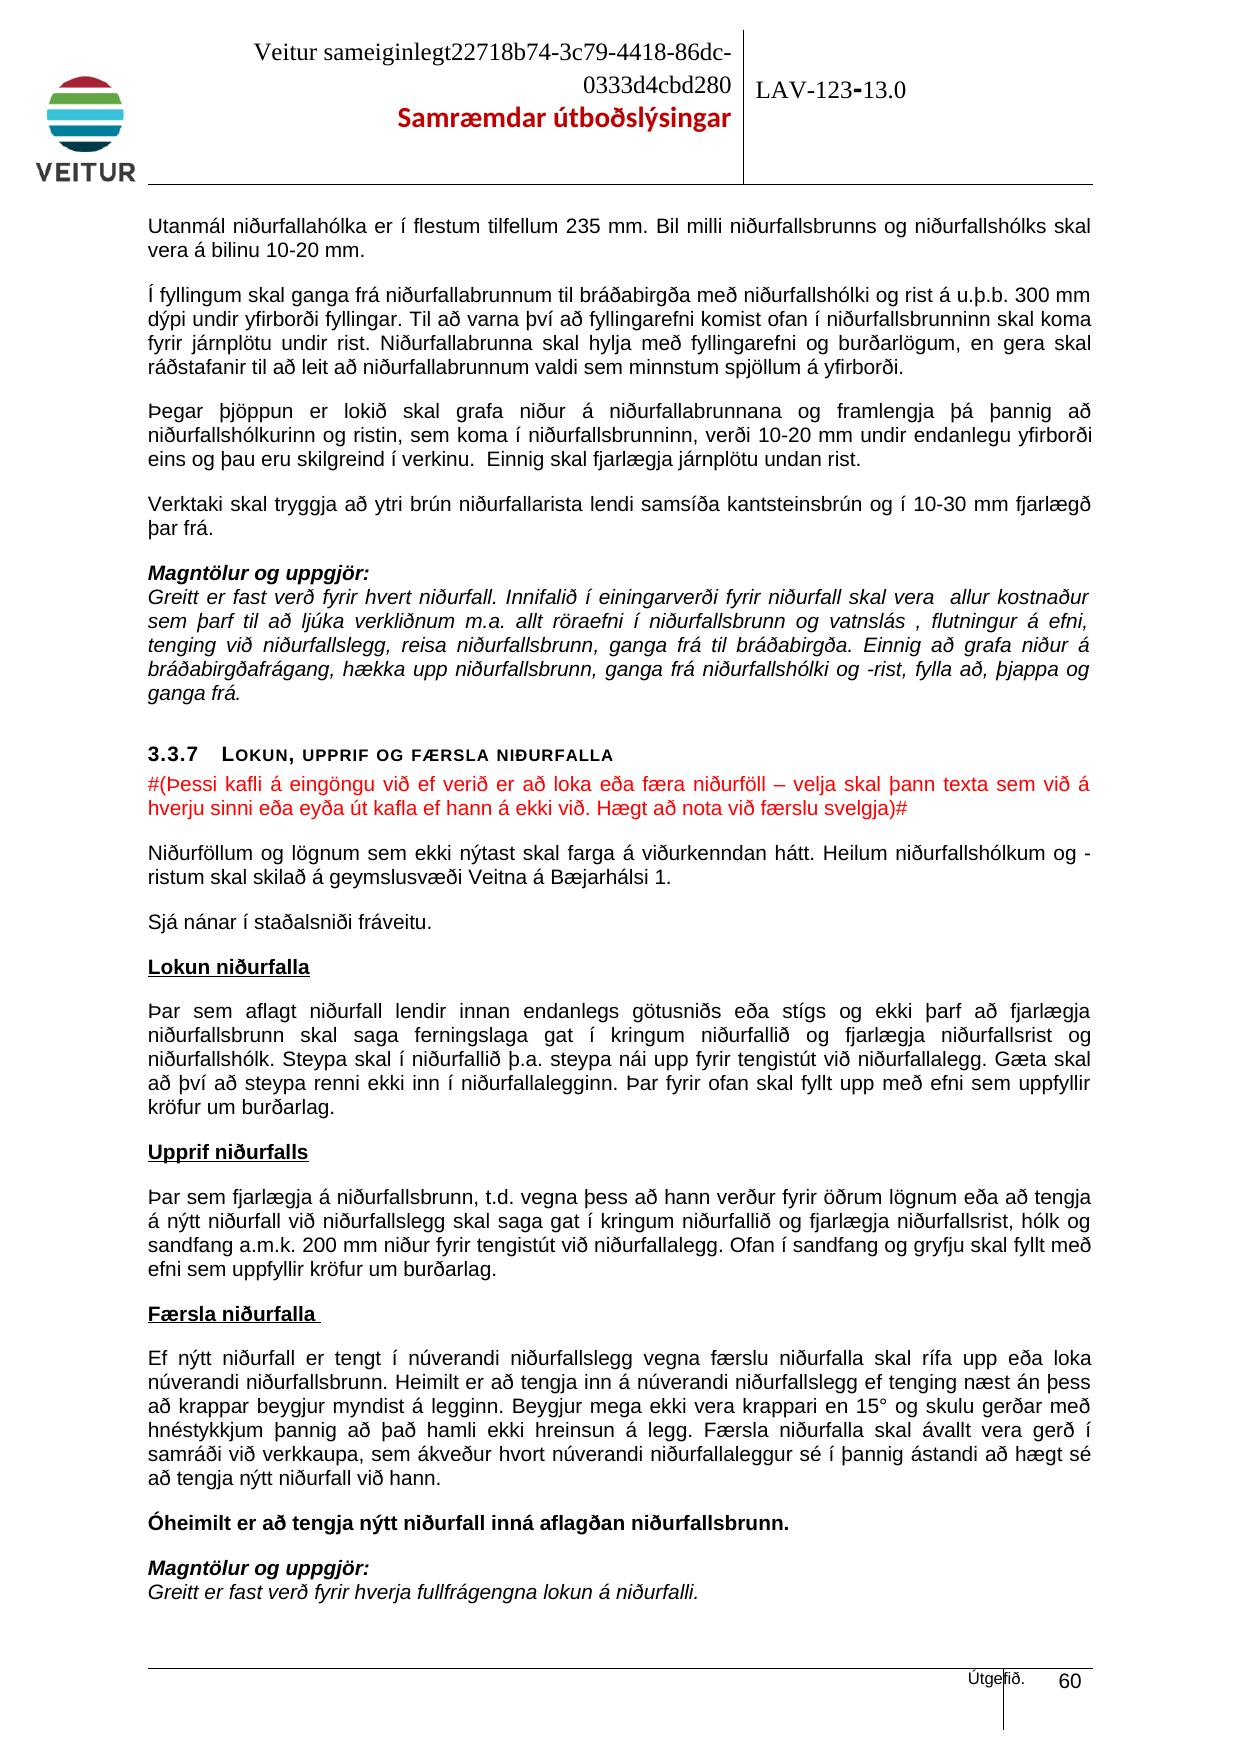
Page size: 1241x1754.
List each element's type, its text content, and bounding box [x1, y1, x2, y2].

text Verktaki skal tryggja að ytri brún niðurfallarista lendi samsíða kantsteinsbrún og í 10-30 mm fjarlægð þar frá. [148, 492, 1093, 540]
text Upprif niðurfalls [148, 1140, 1093, 1164]
picture [28, 71, 142, 187]
text Þar sem aflagt niðurfall lendir innan endanlegs götusniðs eða stígs og ekki þarf að fjarlægja niðurfallsbrunn skal saga ferningslaga gat í kringum niðurfallið og fjarlægja niðurfallsrist og niðurfallshólk. Steypa skal í niðurfallið þ.a. steypa nái upp fyrir tengistút við niðurfallalegg. Gæta skal að því að steypa renni ekki inn í niðurfallalegginn. Þar fyrir ofan skal fyllt upp með efni sem uppfyllir kröfur um burðarlag. [148, 999, 1093, 1119]
text Færsla niðurfalla [148, 1301, 1093, 1325]
text Niðurföllum og lögnum sem ekki nýtast skal farga á viðurkenndan hátt. Heilum niðurfallshólkum og -ristum skal skilað á geymslusvæði Veitna á Bæjarhálsi 1. [148, 841, 1093, 889]
text Magntölur og uppgjör: [148, 1556, 1093, 1579]
text Greitt er fast verð fyrir hvert niðurfall. Innifalið í einingarverði fyrir niðurfall skal vera allur kostnaður sem þarf til að ljúka verkliðnum m.a. allt röraefni í niðurfallsbrunn og vatnslás , flutningur á efni, tenging við niðurfallslegg, reisa niðurfallsbrunn, ganga frá til bráðabirgða. Einnig að grafa niður á bráðabirgðafrágang, hækka upp niðurfallsbrunn, ganga frá niðurfallshólki og -rist, fylla að, þjappa og ganga frá. [148, 585, 1093, 704]
text Utanmál niðurfallahólka er í flestum tilfellum 235 mm. Bil milli niðurfallsbrunns og niðurfallshólks skal vera á bilinu 10-20 mm. [148, 214, 1093, 262]
text Þar sem fjarlægja á niðurfallsbrunn, t.d. vegna þess að hann verður fyrir öðrum lögnum eða að tengja á nýtt niðurfall við niðurfallslegg skal saga gat í kringum niðurfallið og fjarlægja niðurfallsrist, hólk og sandfang a.m.k. 200 mm niður fyrir tengistút við niðurfallalegg. Ofan í sandfang og gryfju skal fyllt með efni sem uppfyllir kröfur um burðarlag. [148, 1185, 1093, 1281]
text Lokun niðurfalla [148, 954, 1093, 978]
subtitle Lokun, upprif og færsla niðurfalla [148, 742, 1093, 766]
text Í fyllingum skal ganga frá niðurfallabrunnum til bráðabirgða með niðurfallshólki og rist á u.þ.b. 300 mm dýpi undir yfirborði fyllingar. Til að varna því að fyllingarefni komist ofan í niðurfallsbrunninn skal koma fyrir járnplötu undir rist. Niðurfallabrunna skal hylja með fyllingarefni og burðarlögum, en gera skal ráðstafanir til að leit að niðurfallabrunnum valdi sem minnstum spjöllum á yfirborði. [148, 283, 1093, 378]
text Ef nýtt niðurfall er tengt í núverandi niðurfallslegg vegna færslu niðurfalla skal rífa upp eða loka núverandi niðurfallsbrunn. Heimilt er að tengja inn á núverandi niðurfallslegg ef tenging næst án þess að krappar beygjur myndist á legginn. Beygjur mega ekki vera krappari en 15° og skulu gerðar með hnéstykkjum þannig að það hamli ekki hreinsun á legg. Færsla niðurfalla skal ávallt vera gerð í samráði við verkkaupa, sem ákveður hvort núverandi niðurfallaleggur sé í þannig ástandi að hægt sé að tengja nýtt niðurfall við hann. [148, 1346, 1093, 1490]
text #(Þessi kafli á eingöngu við ef verið er að loka eða færa niðurföll – velja skal þann texta sem við á hverju sinni eða eyða út kafla ef hann á ekki við. Hægt að nota við færslu svelgja)# [148, 772, 1093, 820]
text Greitt er fast verð fyrir hverja fullfrágengna lokun á niðurfalli. [148, 1579, 1093, 1603]
text Magntölur og uppgjör: [148, 561, 1093, 585]
text Sjá nánar í staðalsniði fráveitu. [148, 910, 1093, 934]
text Óheimilt er að tengja nýtt niðurfall inná aflagðan niðurfallsbrunn. [148, 1511, 1093, 1535]
text Þegar þjöppun er lokið skal grafa niður á niðurfallabrunnana og framlengja þá þannig að niðurfallshólkurinn og ristin, sem koma í niðurfallsbrunninn, verði 10-20 mm undir endanlegu yfirborði eins og þau eru skilgreind í verkinu. Einnig skal fjarlægja járnplötu undan rist. [148, 399, 1093, 471]
